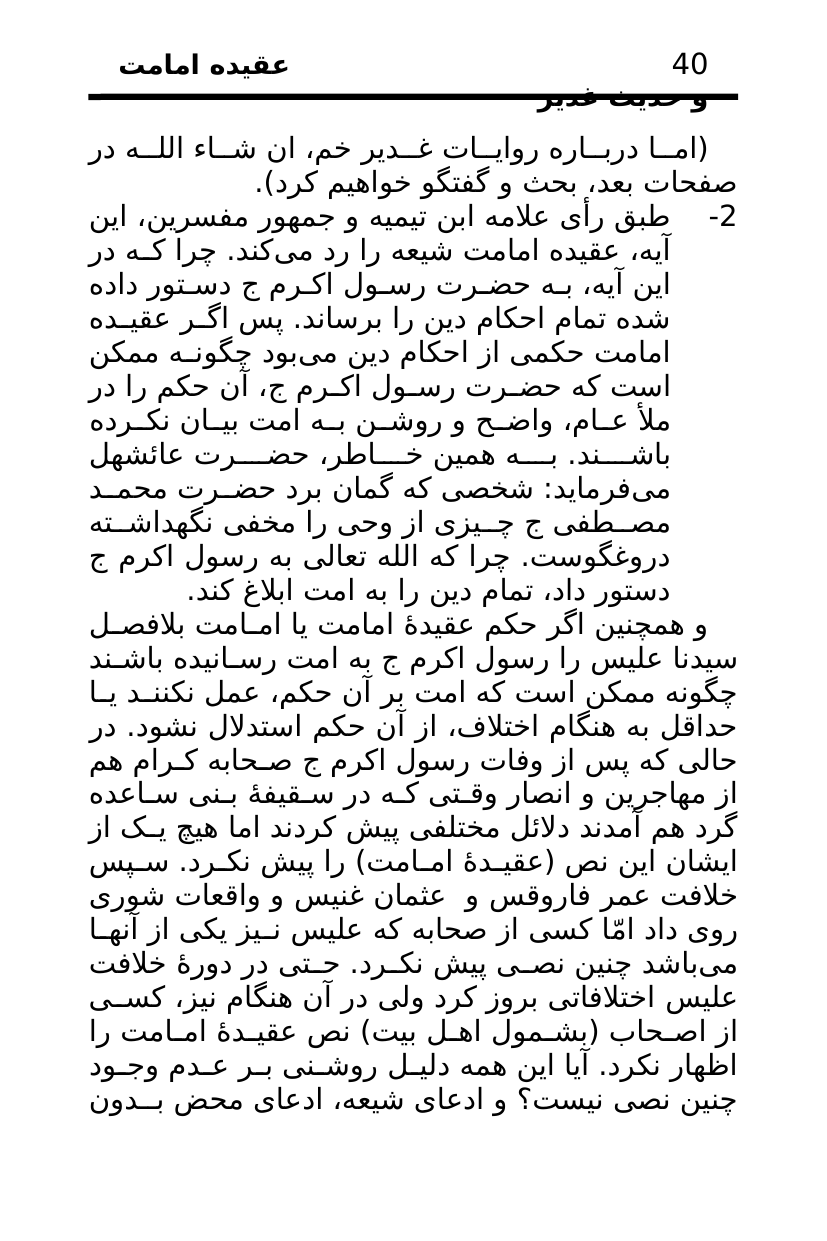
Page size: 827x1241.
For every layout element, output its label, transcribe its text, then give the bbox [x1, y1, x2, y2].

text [89, 607, 738, 1116]
list طبق رأی علامه ابن تیمیه و جمهور مفسرین، این آیه، عقیده امامت شیعه را رد می‌کند. چرا که در این آیه، به حضرت رسول اکرم ج دستور داده شده تمام احکام دین را برساند. پس اگر عقیده امامت حکمی از احکام دین می‌بود چگونه ممکن است که حضرت رسول اکرم ج، آن حکم را در ملأ عام، واضح و روشن به امت بیان نکرده باشند. به همین خاطر، حضرت عائشهل می‌فرماید: شخصی که گمان برد حضرت محمد مصطفی ج چیزی از وحی را مخفی نگهداشته دروغگوست. چرا که الله تعالی به رسول اکرم ج دستور داد، تمام دین را به امت ابلاغ کند. [89, 199, 708, 607]
text (اما درباره روایات غدیر خم، ان شاء الله در صفحات بعد، بحث و گفتگو خواهیم کرد). [89, 132, 738, 199]
